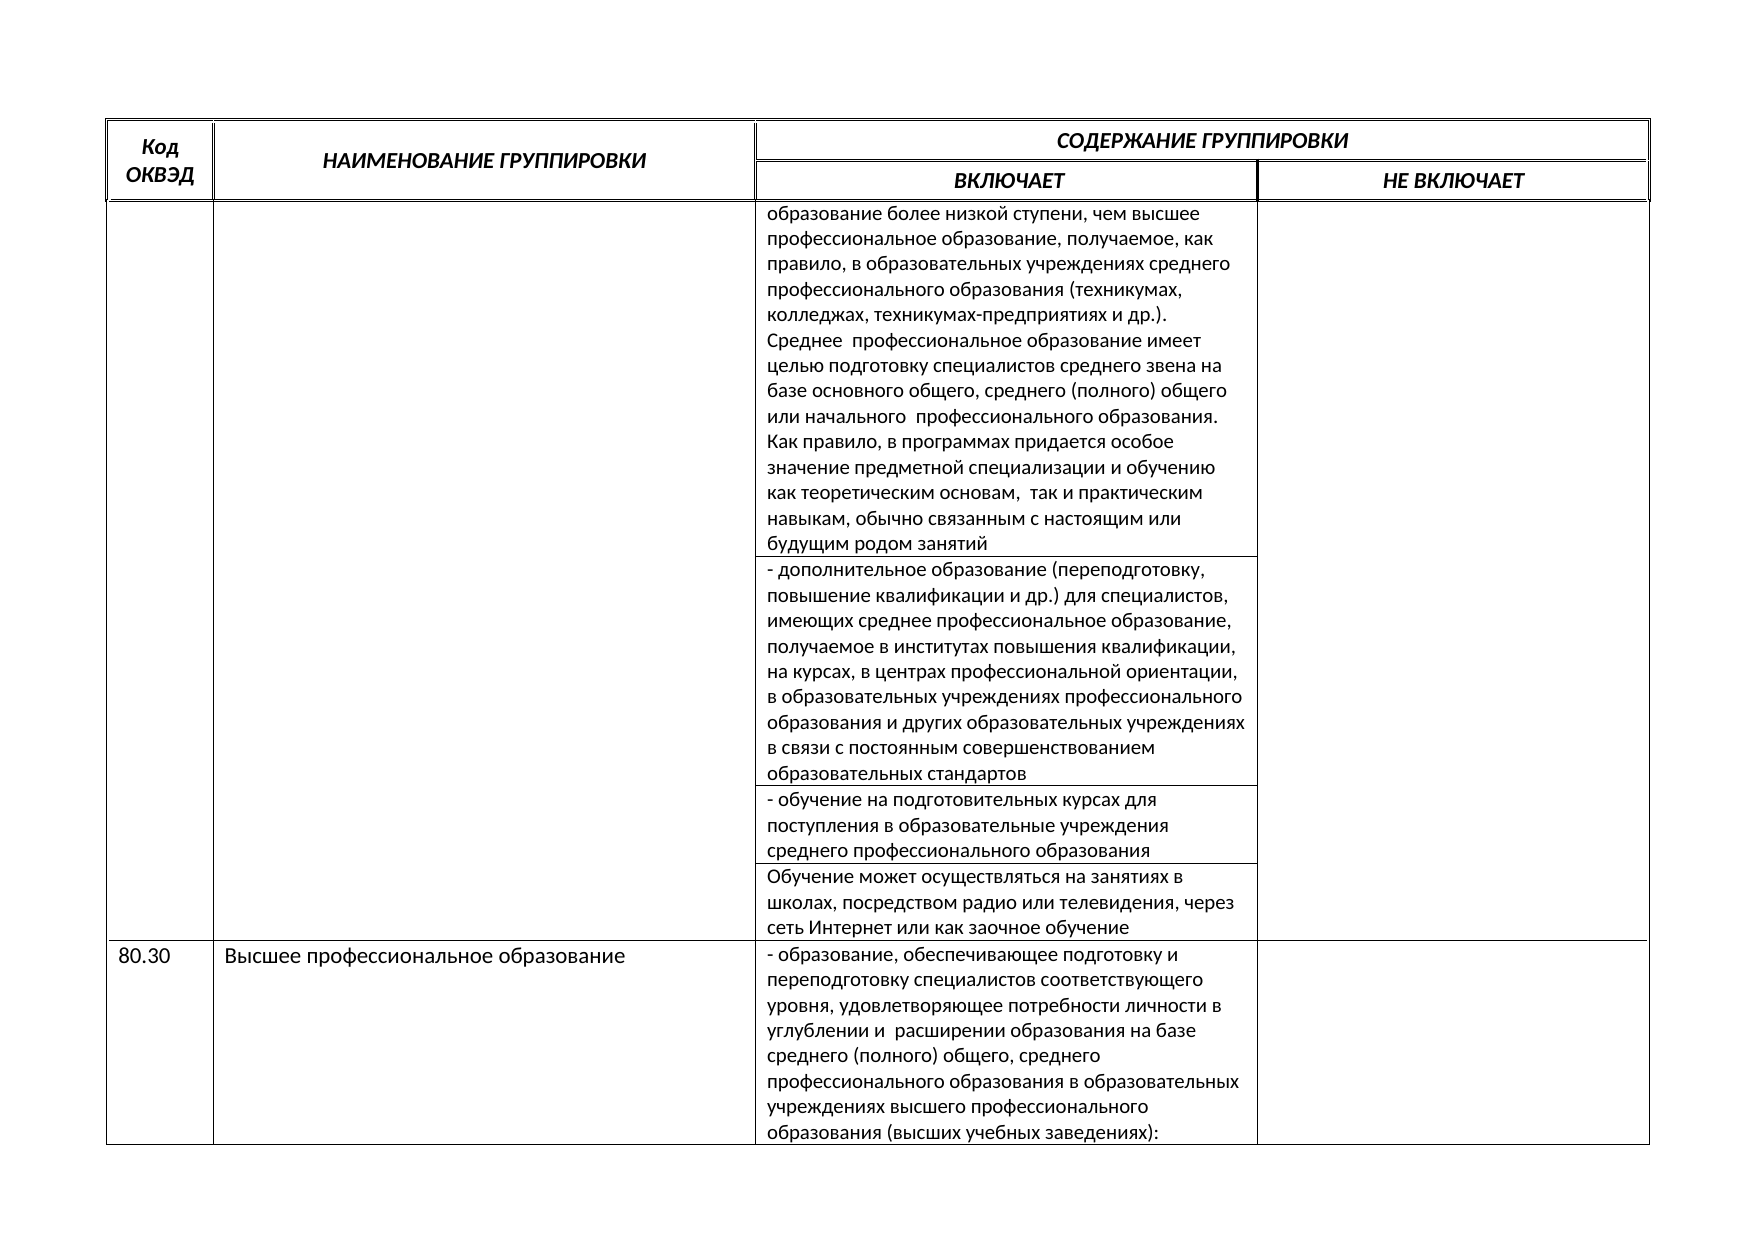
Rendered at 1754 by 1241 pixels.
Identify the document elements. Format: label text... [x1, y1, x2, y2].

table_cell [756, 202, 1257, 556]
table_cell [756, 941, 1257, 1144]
table_header Код ОКВЭД [108, 121, 213, 199]
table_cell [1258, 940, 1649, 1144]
table_cell НЕ ВКЛЮЧАЕТ [1259, 159, 1648, 199]
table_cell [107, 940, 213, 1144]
table_header НАИМЕНОВАНИЕ ГРУППИРОВКИ [213, 119, 756, 199]
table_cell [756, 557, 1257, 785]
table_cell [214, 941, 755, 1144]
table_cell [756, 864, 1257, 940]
table_header СОДЕРЖАНИЕ ГРУППИРОВКИ [756, 121, 1648, 158]
table_cell ВКЛЮЧАЕТ [757, 162, 1256, 199]
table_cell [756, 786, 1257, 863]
